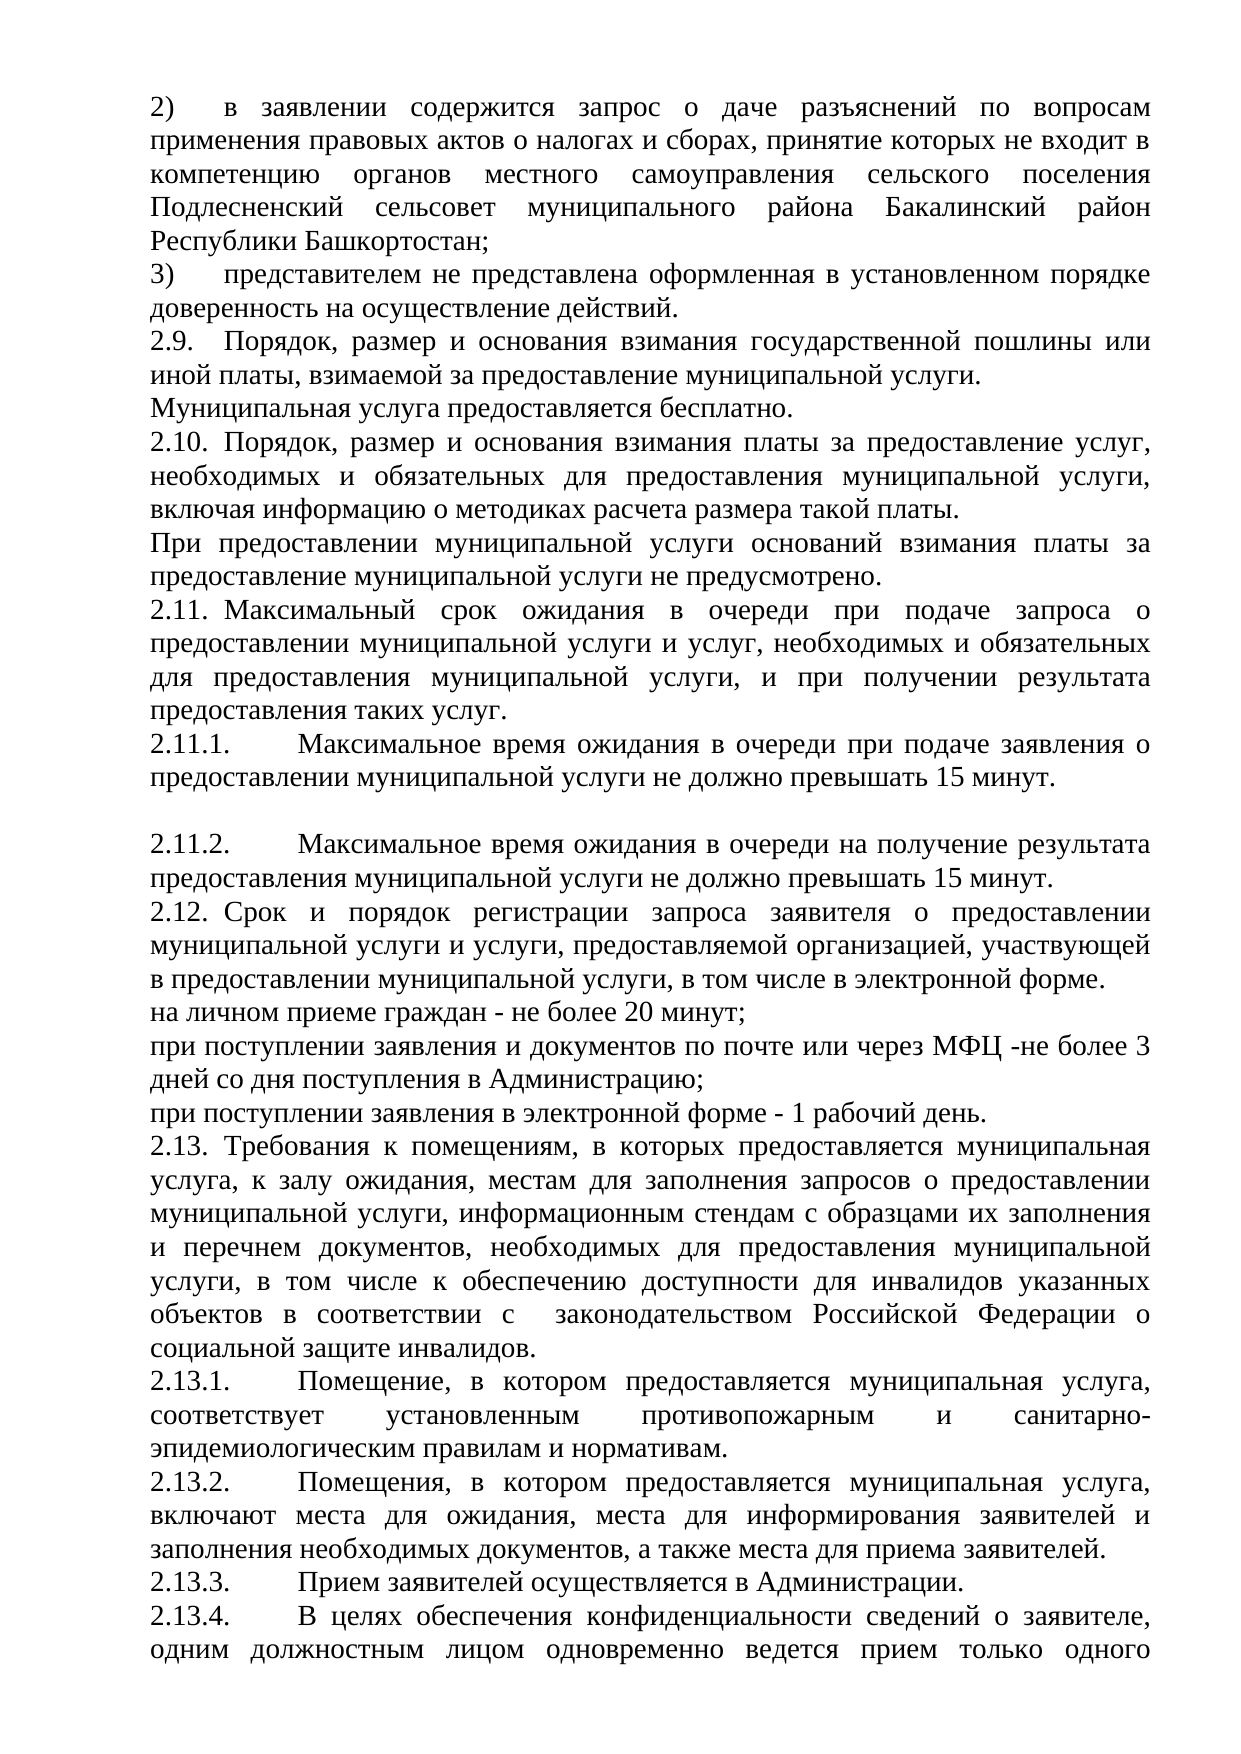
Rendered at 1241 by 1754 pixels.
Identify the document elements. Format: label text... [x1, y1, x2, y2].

text 2.9. Порядок, размер и основания взимания государственной пошлины или иной платы, взимаемой за предоставление муниципальной услуги. [150, 323, 1152, 391]
text 3) представителем не представлена оформленная в установленном порядке доверенность на осуществление действий. [150, 256, 1152, 323]
text 2.13.3. Прием заявителей осуществляется в Администрации. [150, 1564, 1152, 1598]
text 2.13.1. Помещение, в котором предоставляется муниципальная услуга, соответствует установленным противопожарным и санитарно-эпидемиологическим правилам и нормативам. [150, 1363, 1152, 1464]
text при поступлении заявления в электронной форме - 1 рабочий день. [150, 1095, 1152, 1128]
text 2.13. Требования к помещениям, в которых предоставляется муниципальная услуга, к залу ожидания, местам для заполнения запросов о предоставлении муниципальной услуги, информационным стендам с образцами их заполнения и перечнем документов, необходимых для предоставления муниципальной услуги, в том числе к обеспечению доступности для инвалидов указанных объектов в соответствии с законодательством Российской Федерации о социальной защите инвалидов. [150, 1128, 1152, 1363]
text 2.12. Срок и порядок регистрации запроса заявителя о предоставлении муниципальной услуги и услуги, предоставляемой организацией, участвующей в предоставлении муниципальной услуги, в том числе в электронной форме. [150, 894, 1152, 994]
text 2.13.2. Помещения, в котором предоставляется муниципальная услуга, включают места для ожидания, места для информирования заявителей и заполнения необходимых документов, а также места для приема заявителей. [150, 1464, 1152, 1564]
text 2) в заявлении содержится запрос о даче разъяснений по вопросам применения правовых актов о налогах и сборах, принятие которых не входит в компетенцию органов местного самоуправления сельского поселения Подлесненский сельсовет муниципального района Бакалинский район Республики Башкортостан; [150, 89, 1152, 256]
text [150, 1598, 1152, 1665]
text Муниципальная услуга предоставляется бесплатно. [150, 391, 1152, 424]
text 2.10. Порядок, размер и основания взимания платы за предоставление услуг, необходимых и обязательных для предоставления муниципальной услуги, включая информацию о методиках расчета размера такой платы. [150, 424, 1152, 525]
text на личном приеме граждан - не более 20 минут; [150, 994, 1152, 1028]
text 2.11.1. Максимальное время ожидания в очереди при подаче заявления о предоставлении муниципальной услуги не должно превышать 15 минут. [150, 726, 1152, 793]
text При предоставлении муниципальной услуги оснований взимания платы за предоставление муниципальной услуги не предусмотрено. [150, 525, 1152, 592]
text 2.11. Максимальный срок ожидания в очереди при подаче запроса о предоставлении муниципальной услуги и услуг, необходимых и обязательных для предоставления муниципальной услуги, и при получении результата предоставления таких услуг. [150, 592, 1152, 726]
text при поступлении заявления и документов по почте или через МФЦ -не более 3 дней со дня поступления в Администрацию; [150, 1028, 1152, 1095]
text 2.11.2. Максимальное время ожидания в очереди на получение результата предоставления муниципальной услуги не должно превышать 15 минут. [150, 827, 1152, 894]
